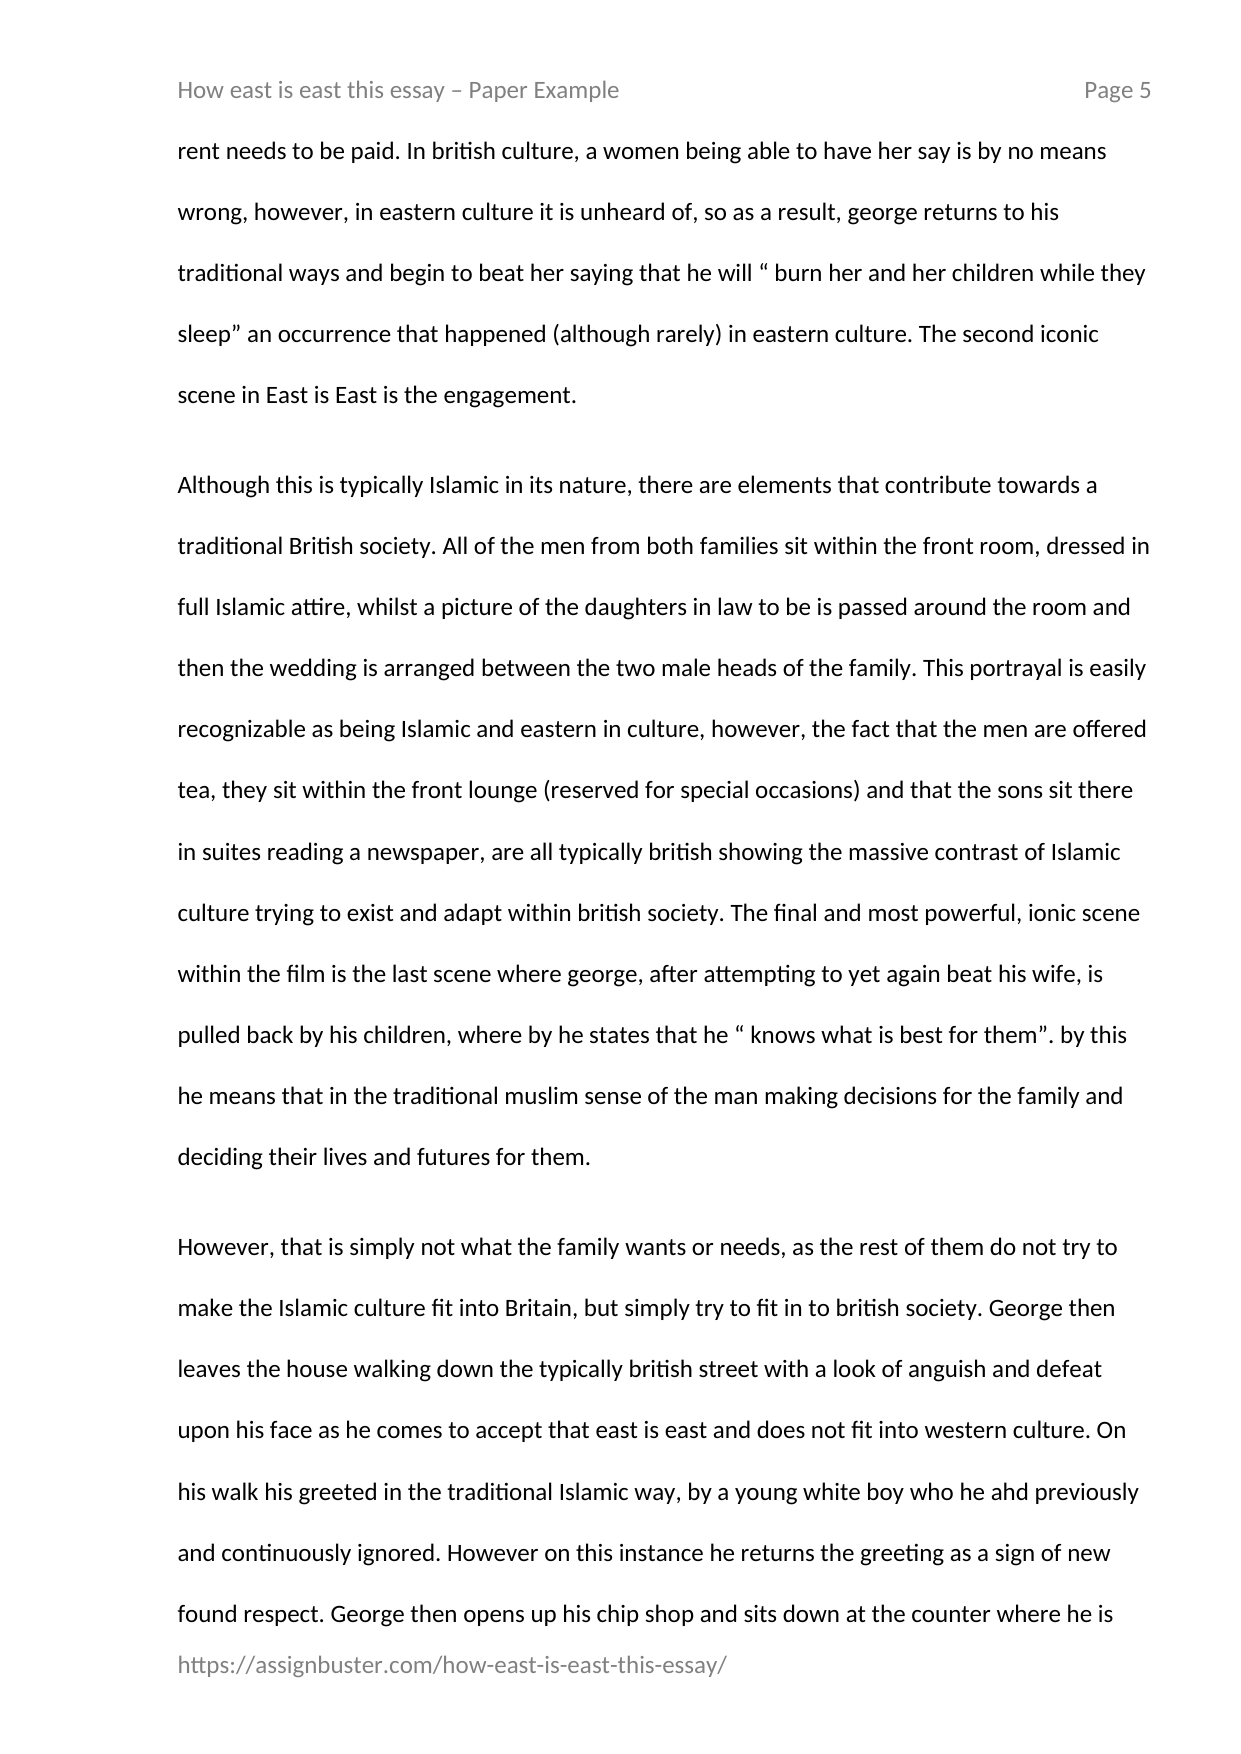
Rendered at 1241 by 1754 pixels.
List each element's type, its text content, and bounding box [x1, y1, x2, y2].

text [177, 135, 1152, 409]
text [177, 1231, 1152, 1628]
text Although this is typically Islamic in its nature, there are elements that contribute towards a traditional British society. All of the men from both families sit within the front room, dressed in full Islamic attire, whilst a picture of the daughters in law to be is passed around the room and then the wedding is arranged between the two male heads of the family. This portrayal is easily recognizable as being Islamic and eastern in culture, however, the fact that the men are offered tea, they sit within the front lounge (reserved for special occasions) and that the sons sit there in suites reading a newspaper, are all typically british showing the massive contrast of Islamic culture trying to exist and adapt within british society. The final and most powerful, ionic scene within the film is the last scene where george, after attempting to yet again beat his wife, is pulled back by his children, where by he states that he “ knows what is best for them”. by this he means that in the traditional muslim sense of the man making decisions for the family and deciding their lives and futures for them. [177, 469, 1152, 1171]
